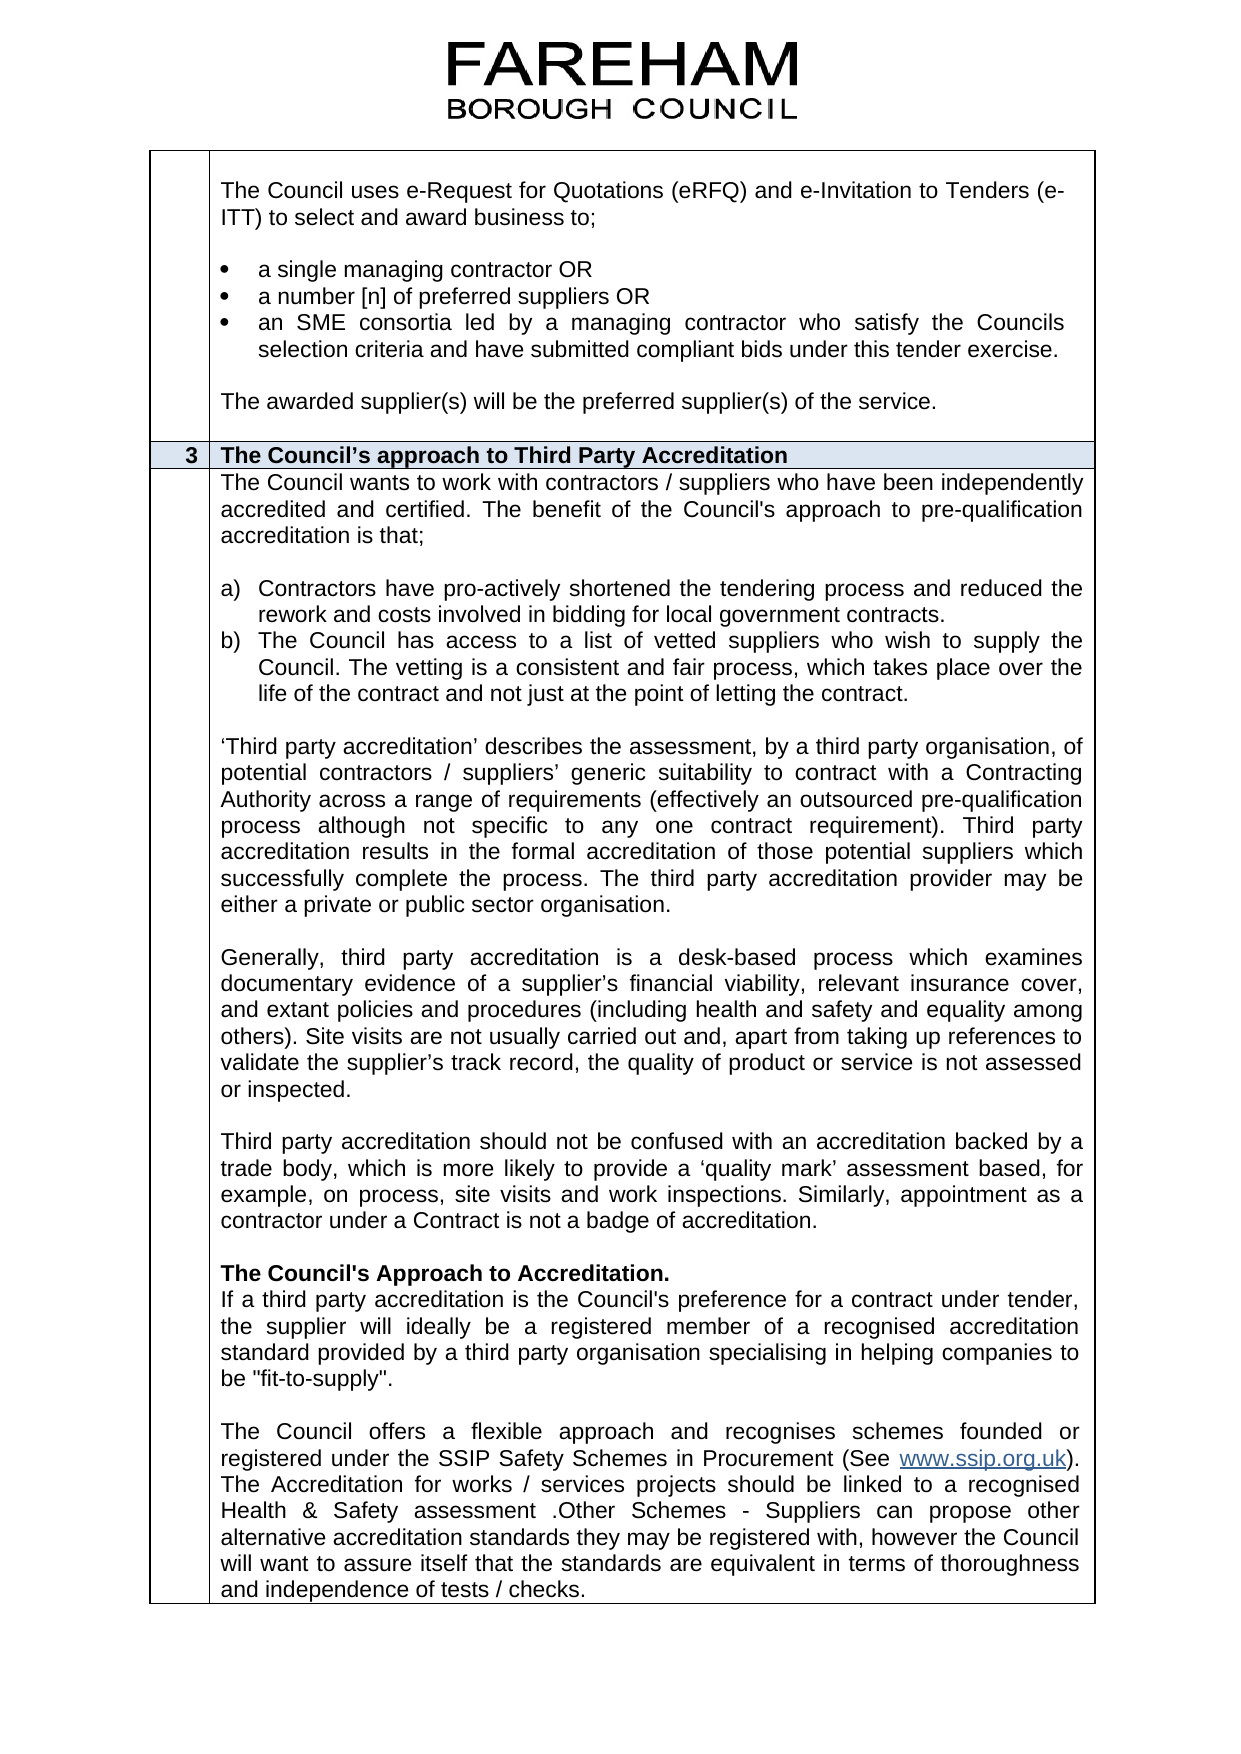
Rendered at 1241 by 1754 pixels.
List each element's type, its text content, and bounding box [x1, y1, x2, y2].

table_cell [151, 469, 209, 1603]
picture [446, 34, 797, 129]
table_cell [210, 469, 1094, 1603]
table_cell The Council’s approach to Third Party Accreditation [210, 442, 1094, 468]
table_cell [151, 151, 209, 441]
table_cell 3 [151, 442, 209, 468]
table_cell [210, 151, 1094, 441]
